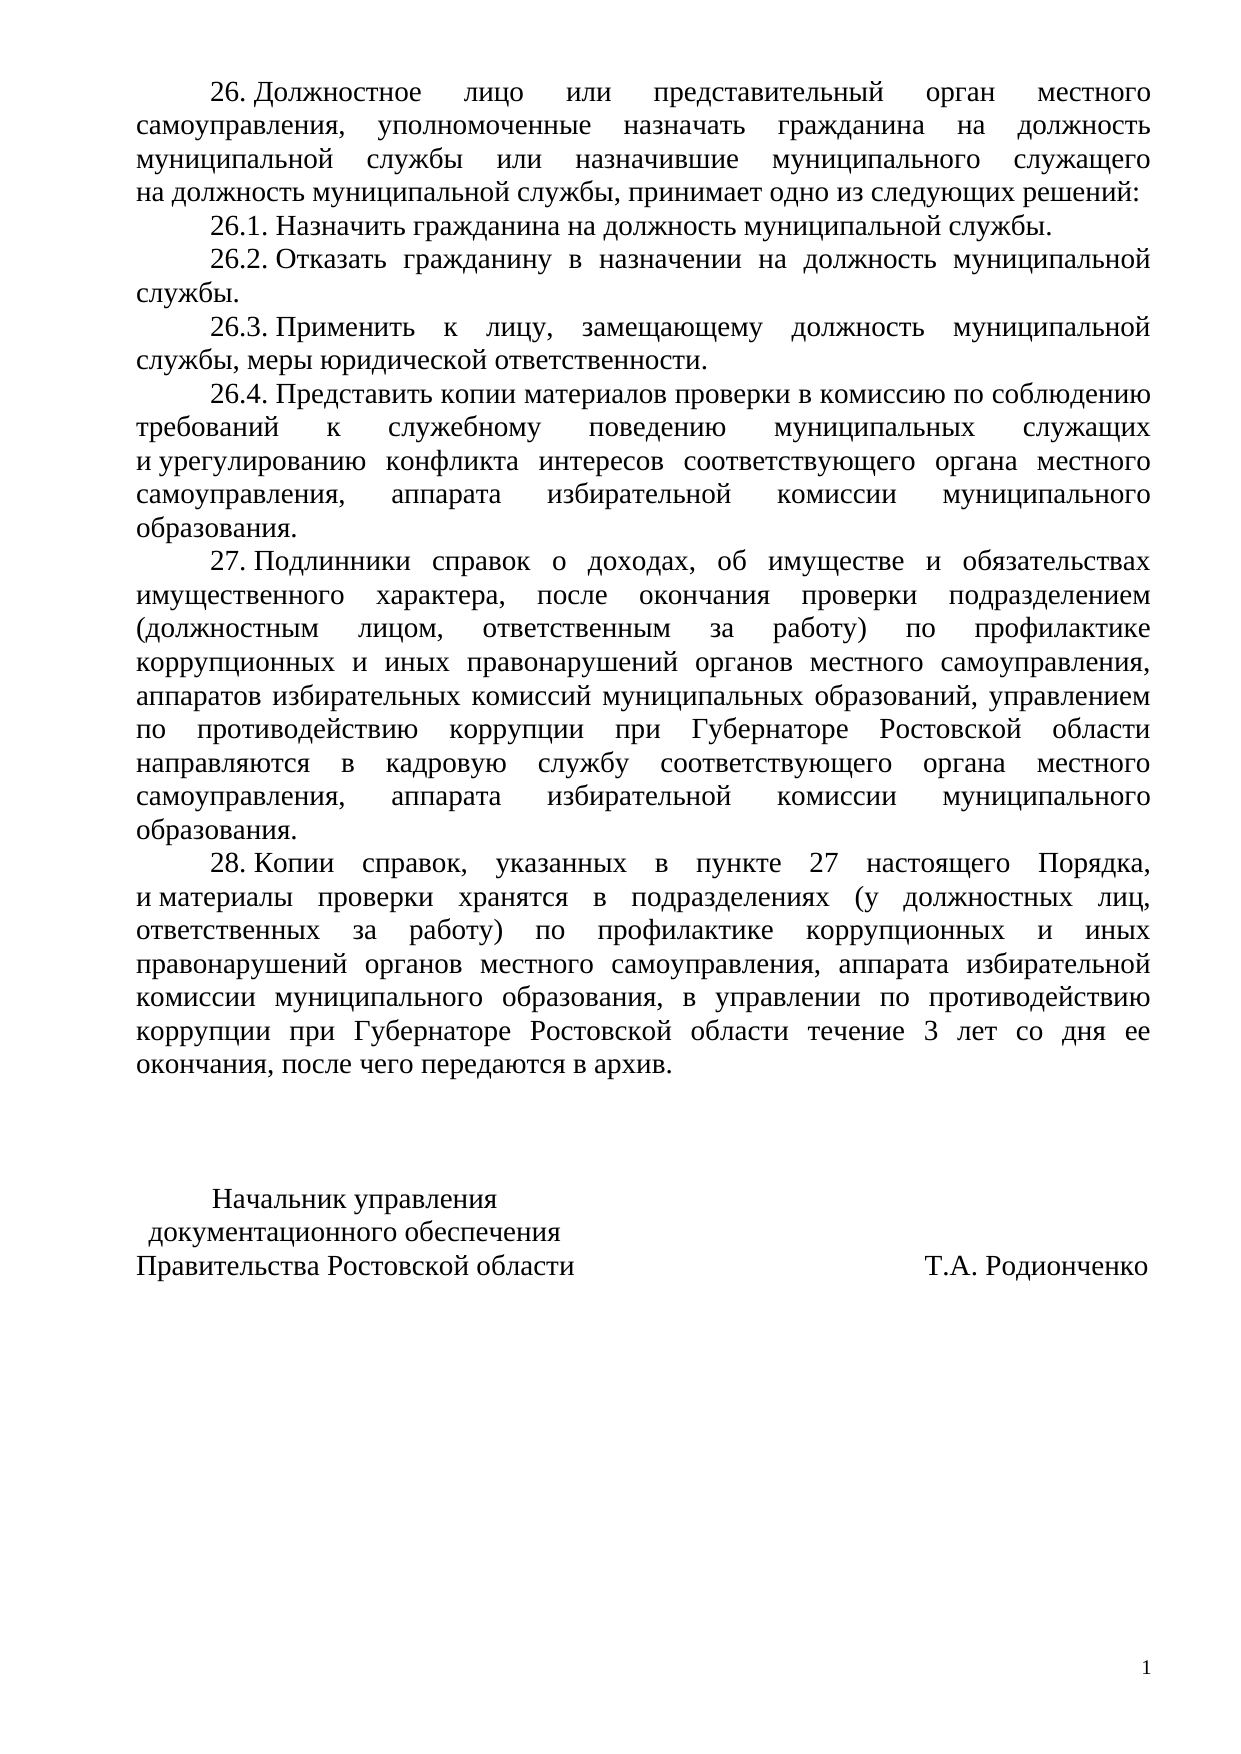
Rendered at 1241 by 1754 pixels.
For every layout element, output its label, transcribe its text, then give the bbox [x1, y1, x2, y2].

text 27. Подлинники справок о доходах, об имуществе и обязательствах имущественного характера, после окончания проверки подразделением (должностным лицом, ответственным за работу) по профилактике коррупционных и иных правонарушений органов местного самоуправления, аппаратов избирательных комиссий муниципальных образований, управлением по противодействию коррупции при Губернаторе Ростовской области направляются в кадровую службу соответствующего органа местного самоуправления, аппарата избирательной комиссии муниципального образования. [136, 543, 1152, 845]
text Правительства Ростовской области Т.А. Родионченко [136, 1248, 1152, 1281]
text Начальник управления [136, 1181, 573, 1214]
text 26.4. Представить копии материалов проверки в комиссию по соблюдению требований к служебному поведению муниципальных служащих и урегулированию конфликта интересов соответствующего органа местного самоуправления, аппарата избирательной комиссии муниципального образования. [136, 376, 1152, 543]
text 26.2. Отказать гражданину в назначении на должность муниципальной службы. [136, 242, 1152, 309]
text документационного обеспечения [136, 1214, 573, 1248]
text 26.3. Применить к лицу, замещающему должность муниципальной службы, меры юридической ответственности. [136, 309, 1152, 376]
text 26. Должностное лицо или представительный орган местного самоуправления, уполномоченные назначать гражданина на должность муниципальной службы или назначившие муниципального служащего на должность муниципальной службы, принимает одно из следующих решений: [136, 74, 1152, 208]
text 26.1. Назначить гражданина на должность муниципальной службы. [136, 208, 1152, 242]
text 28. Копии справок, указанных в пункте 27 настоящего Порядка, и материалы проверки хранятся в подразделениях (у должностных лиц, ответственных за работу) по профилактике коррупционных и иных правонарушений органов местного самоуправления, аппарата избирательной комиссии муниципального образования, в управлении по противодействию коррупции при Губернаторе Ростовской области течение 3 лет со дня ее окончания, после чего передаются в архив. [136, 845, 1152, 1080]
